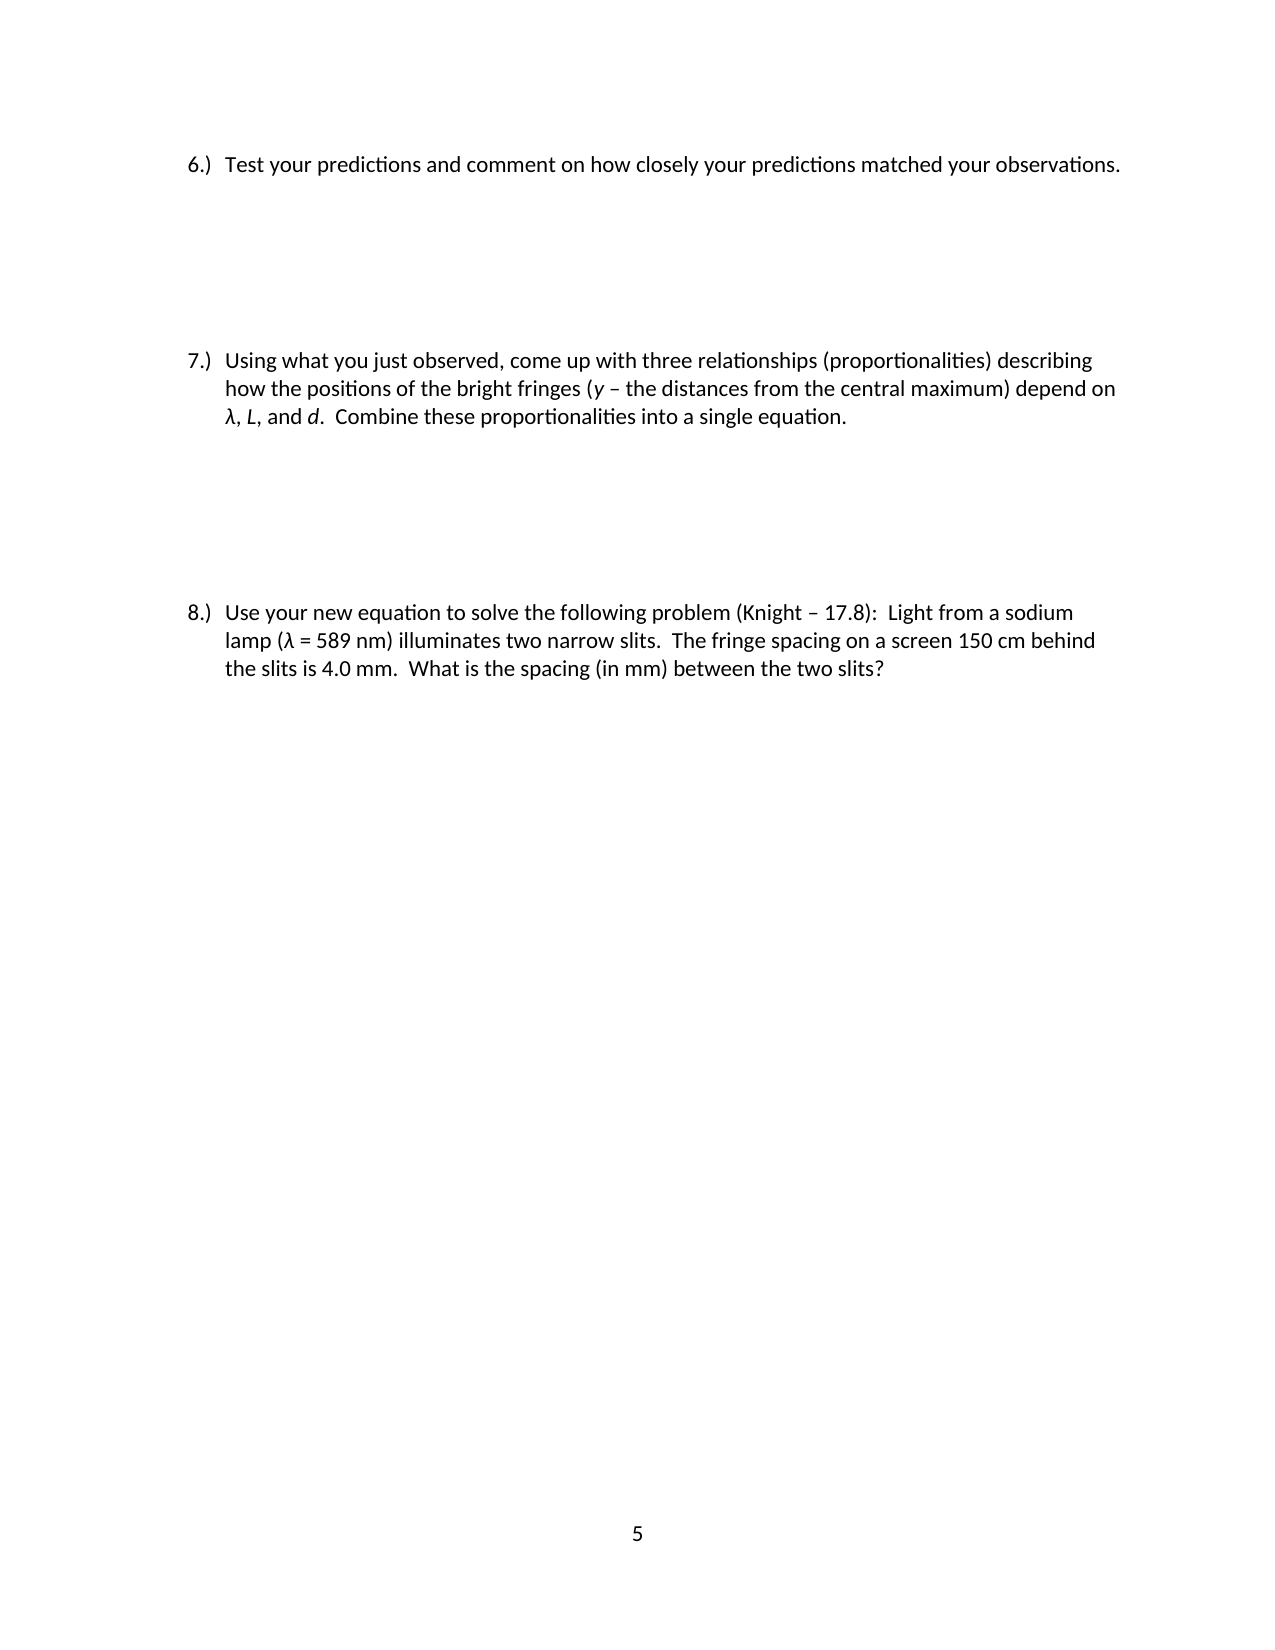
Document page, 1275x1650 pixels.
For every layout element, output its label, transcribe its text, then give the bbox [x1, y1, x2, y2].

list Using what you just observed, come up with three relationships (proportionalities) describing how the positions of the bright fringes (y – the distances from the central maximum) depend on λ, L, and d. Combine these proportionalities into a single equation. [187, 346, 1125, 430]
list Use your new equation to solve the following problem (Knight – 17.8): Light from a sodium lamp (λ = 589 nm) illuminates two narrow slits. The fringe spacing on a screen 150 cm behind the slits is 4.0 mm. What is the spacing (in mm) between the two slits? [187, 598, 1125, 682]
list Test your predictions and comment on how closely your predictions matched your observations. [187, 150, 1125, 178]
